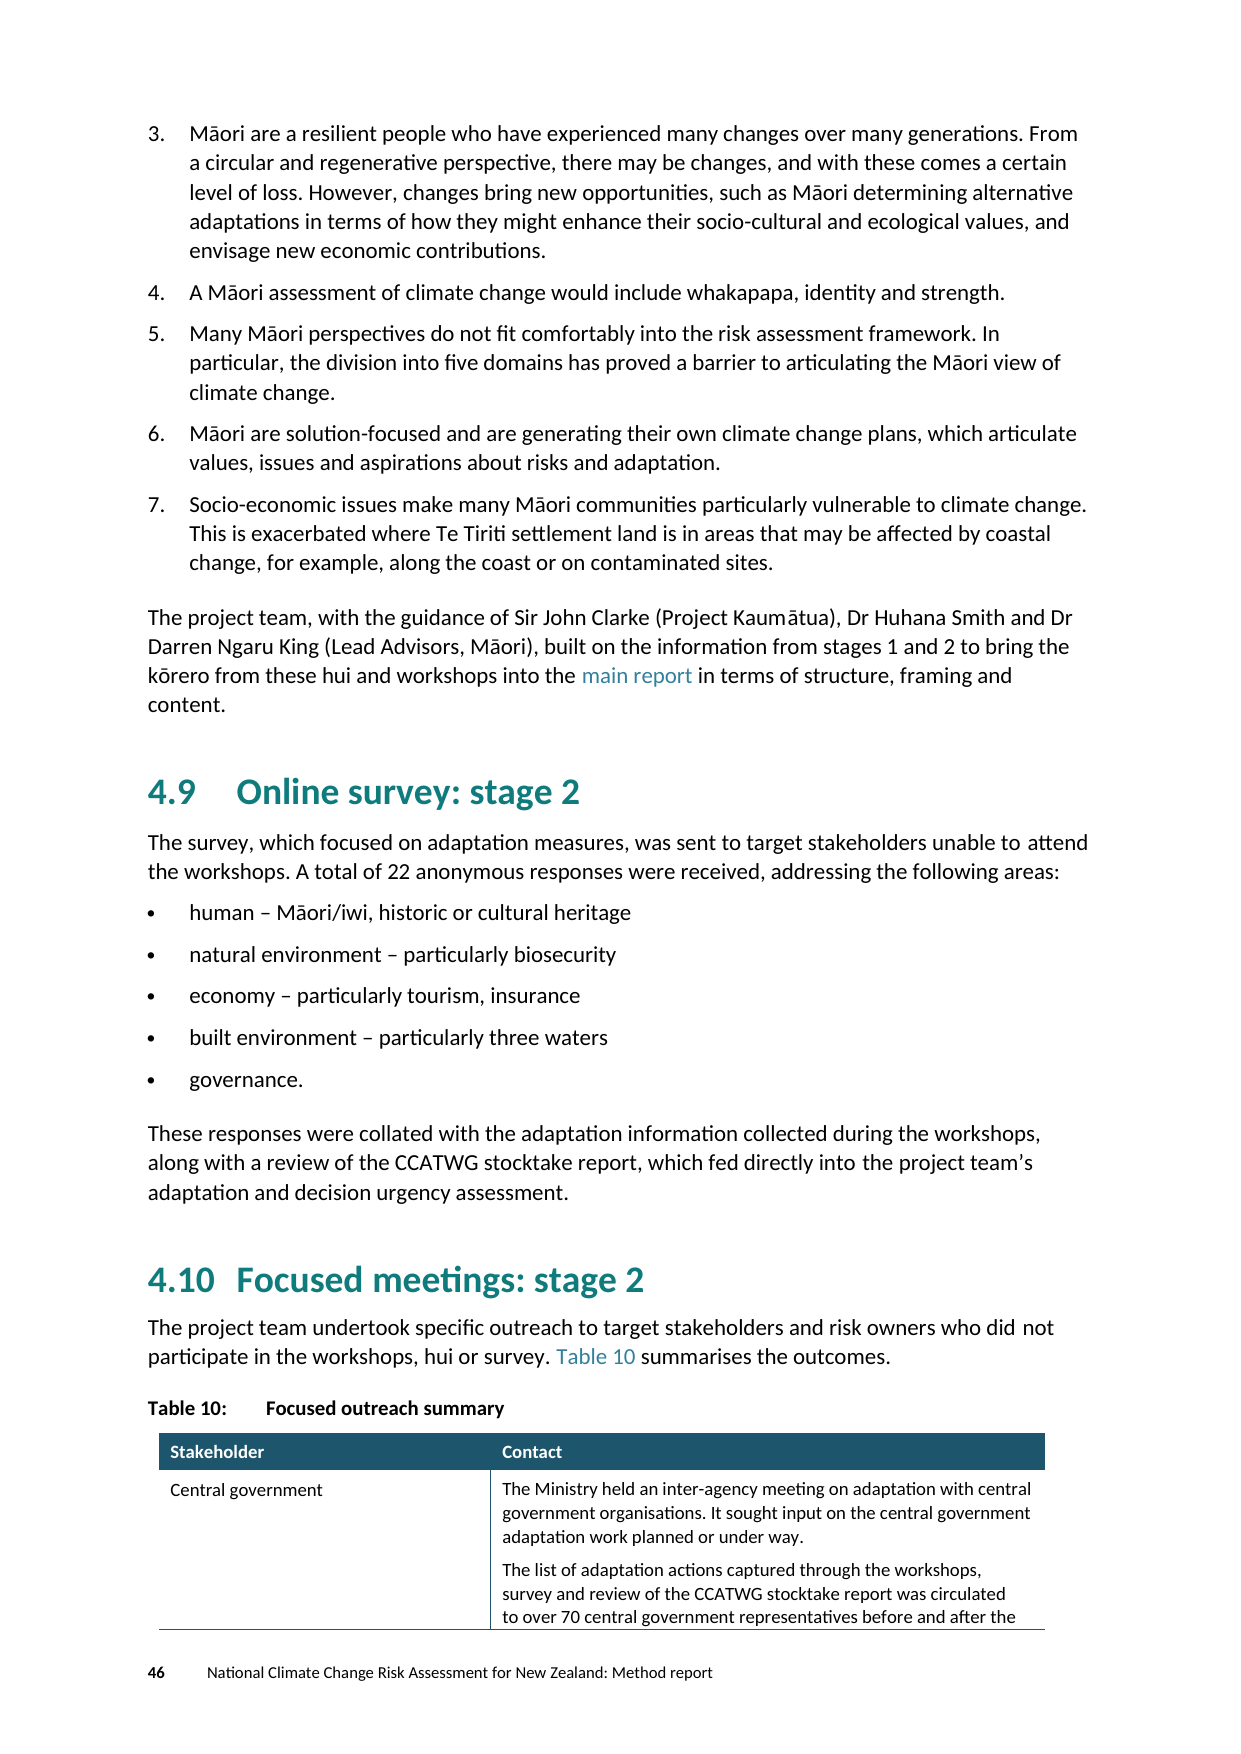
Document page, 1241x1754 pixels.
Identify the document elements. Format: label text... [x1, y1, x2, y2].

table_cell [491, 1470, 1045, 1628]
text The survey, which focused on adaptation measures, was sent to target stakeholders unable to attend the workshops. A total of 22 anonymous responses were received, addressing the following areas: [148, 826, 1092, 885]
text economy – particularly tourism, insurance [148, 981, 1092, 1010]
subtitle Focused meetings: stage 2 [148, 1256, 1092, 1301]
text governance. [148, 1064, 1092, 1093]
text These responses were collated with the adaptation information collected during the workshops, along with a review of the CCATWG stocktake report, which fed directly into the project team’s adaptation and decision urgency assessment. [148, 1118, 1092, 1206]
subtitle Online survey: stage 2 [148, 768, 1092, 814]
text human – Māori/iwi, historic or cultural heritage [148, 897, 1092, 926]
table_cell Central government [159, 1470, 490, 1628]
text Māori are solution-focused and are generating their own climate change plans, which articulate values, issues and aspirations about risks and adaptation. [148, 418, 1092, 476]
text The project team, with the guidance of Sir John Clarke (Project Kaumātua), Dr Huhana Smith and Dr Darren Ngaru King (Lead Advisors, Māori), built on the information from stages 1 and 2 to bring the kōrero from these hui and workshops into the main report in terms of structure, framing and content. [148, 601, 1092, 718]
text A Māori assessment of climate change would include whakapapa, identity and strength. [148, 276, 1092, 306]
text built environment – particularly three waters [148, 1022, 1092, 1051]
text Socio-economic issues make many Māori communities particularly vulnerable to climate change. This is exacerbated where Te Tiriti settlement land is in areas that may be affected by coastal change, for example, along the coast or on contaminated sites. [148, 489, 1092, 576]
table_header Contact [491, 1434, 1045, 1469]
text Māori are a resilient people who have experienced many changes over many generations. From a circular and regenerative perspective, there may be changes, and with these comes a certain level of loss. However, changes bring new opportunities, such as Māori determining alternative adaptations in terms of how they might enhance their socio-cultural and ecological values, and envisage new economic contributions. [148, 118, 1092, 264]
text Many Māori perspectives do not fit comfortably into the risk assessment framework. In particular, the division into five domains has proved a barrier to articulating the Māori view of climate change. [148, 318, 1092, 406]
text The project team undertook specific outreach to target stakeholders and risk owners who did not participate in the workshops, hui or survey. Table 10 summarises the outcomes. [148, 1312, 1092, 1370]
table_header Stakeholder [159, 1434, 490, 1469]
text natural environment – particularly biosecurity [148, 939, 1092, 968]
